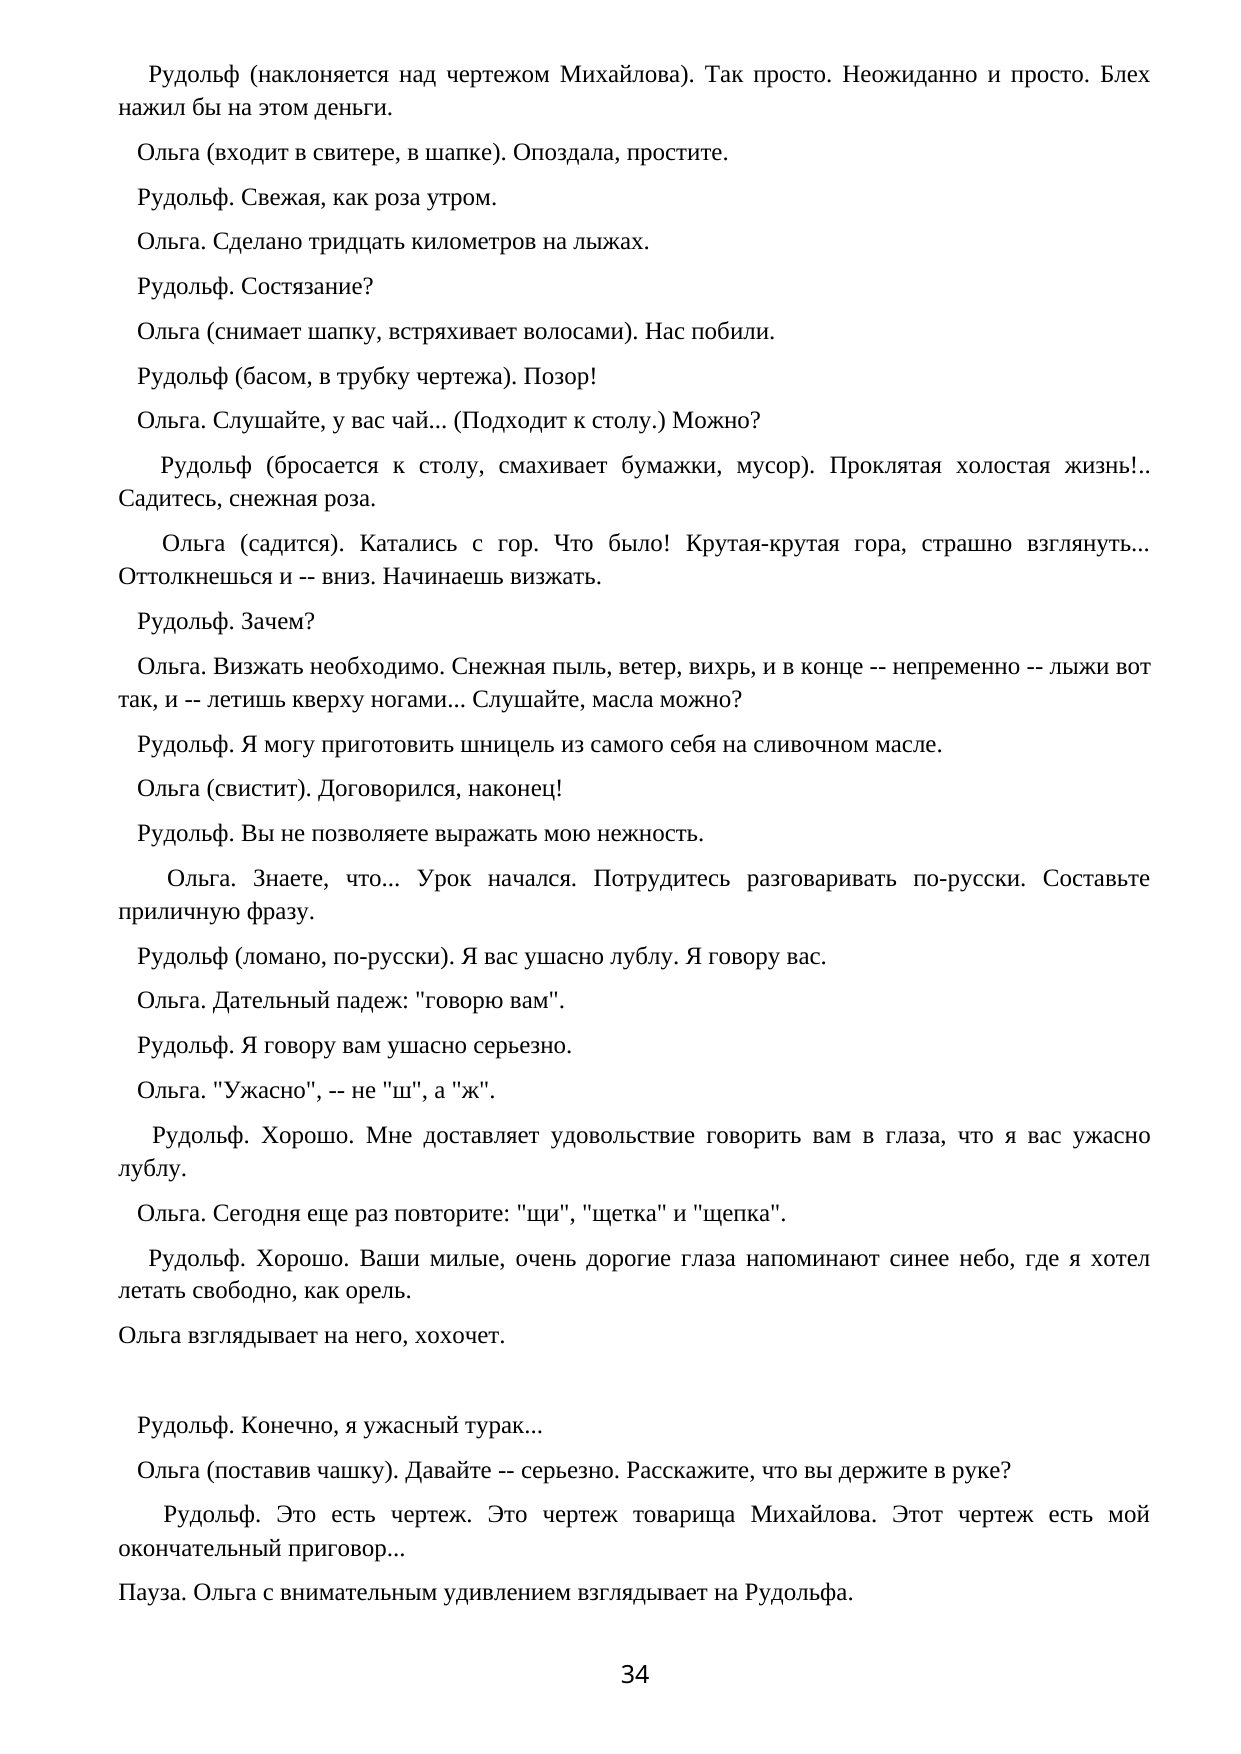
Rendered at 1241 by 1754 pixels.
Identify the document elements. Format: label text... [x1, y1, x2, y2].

text Ольга. Знаете, что... Урок начался. Потрудитесь разговаривать по-русски. Составьте приличную фразу. [118, 863, 1152, 925]
text Ольга (входит в свитере, в шапке). Опоздала, простите. [118, 137, 1152, 166]
text Ольга. Слушайте, у вас чай... (Подходит к столу.) Можно? [118, 406, 1152, 434]
text Ольга. Визжать необходимо. Снежная пыль, ветер, вихрь, и в конце -- непременно -- лыжи вот так, и -- летишь кверху ногами... Слушайте, масла можно? [118, 651, 1152, 713]
text Ольга. Сделано тридцать километров на лыжах. [118, 226, 1152, 255]
text Ольга. Дательный падеж: "говорю вам". [118, 986, 1152, 1014]
text Ольга (поставив чашку). Давайте -- серьезно. Расскажите, что вы держите в руке? [118, 1455, 1152, 1483]
text Пауза. Ольга с внимательным удивлением взглядывает на Рудольфа. [118, 1577, 1152, 1606]
text Рудольф. Это есть чертеж. Это чертеж товарища Михайлова. Этот чертеж есть мой окончательный приговор... [118, 1499, 1152, 1561]
text Рудольф (наклоняется над чертежом Михайлова). Так просто. Неожиданно и просто. Блех нажил бы на этом деньги. [118, 59, 1152, 121]
text Рудольф. Я могу приготовить шницель из самого себя на сливочном масле. [118, 729, 1152, 757]
text Рудольф (ломано, по-русски). Я вас ушасно лублу. Я говору вас. [118, 941, 1152, 969]
text Рудольф. Свежая, как роза утром. [118, 182, 1152, 210]
text Ольга. Сегодня еще раз повторите: "щи", "щетка" и "щепка". [118, 1198, 1152, 1227]
text Ольга. "Ужасно", -- не "ш", а "ж". [118, 1075, 1152, 1104]
text Рудольф. Я говору вам ушасно серьезно. [118, 1030, 1152, 1059]
text Ольга взглядывает на него, хохочет. [118, 1320, 1152, 1349]
text Рудольф. Хорошо. Мне доставляет удовольствие говорить вам в глаза, что я вас ужасно лублу. [118, 1120, 1152, 1182]
text Ольга (садится). Катались с гор. Что было! Крутая-крутая гора, страшно взглянуть... Оттолкнешься и -- вниз. Начинаешь визжать. [118, 528, 1152, 590]
text Ольга (свистит). Договорился, наконец! [118, 773, 1152, 802]
text Рудольф. Хорошо. Ваши милые, очень дорогие глаза напоминают синее небо, где я хотел летать свободно, как орель. [118, 1243, 1152, 1304]
text Рудольф. Вы не позволяете выражать мою нежность. [118, 818, 1152, 847]
text Ольга (снимает шапку, встряхивает волосами). Нас побили. [118, 316, 1152, 345]
text Рудольф. Состязание? [118, 271, 1152, 300]
text Рудольф. Зачем? [118, 606, 1152, 635]
text Рудольф. Конечно, я ужасный турак... [118, 1410, 1152, 1439]
text Рудольф (бросается к столу, смахивает бумажки, мусор). Проклятая холостая жизнь!.. Садитесь, снежная роза. [118, 450, 1152, 512]
text Рудольф (басом, в трубку чертежа). Позор! [118, 361, 1152, 389]
